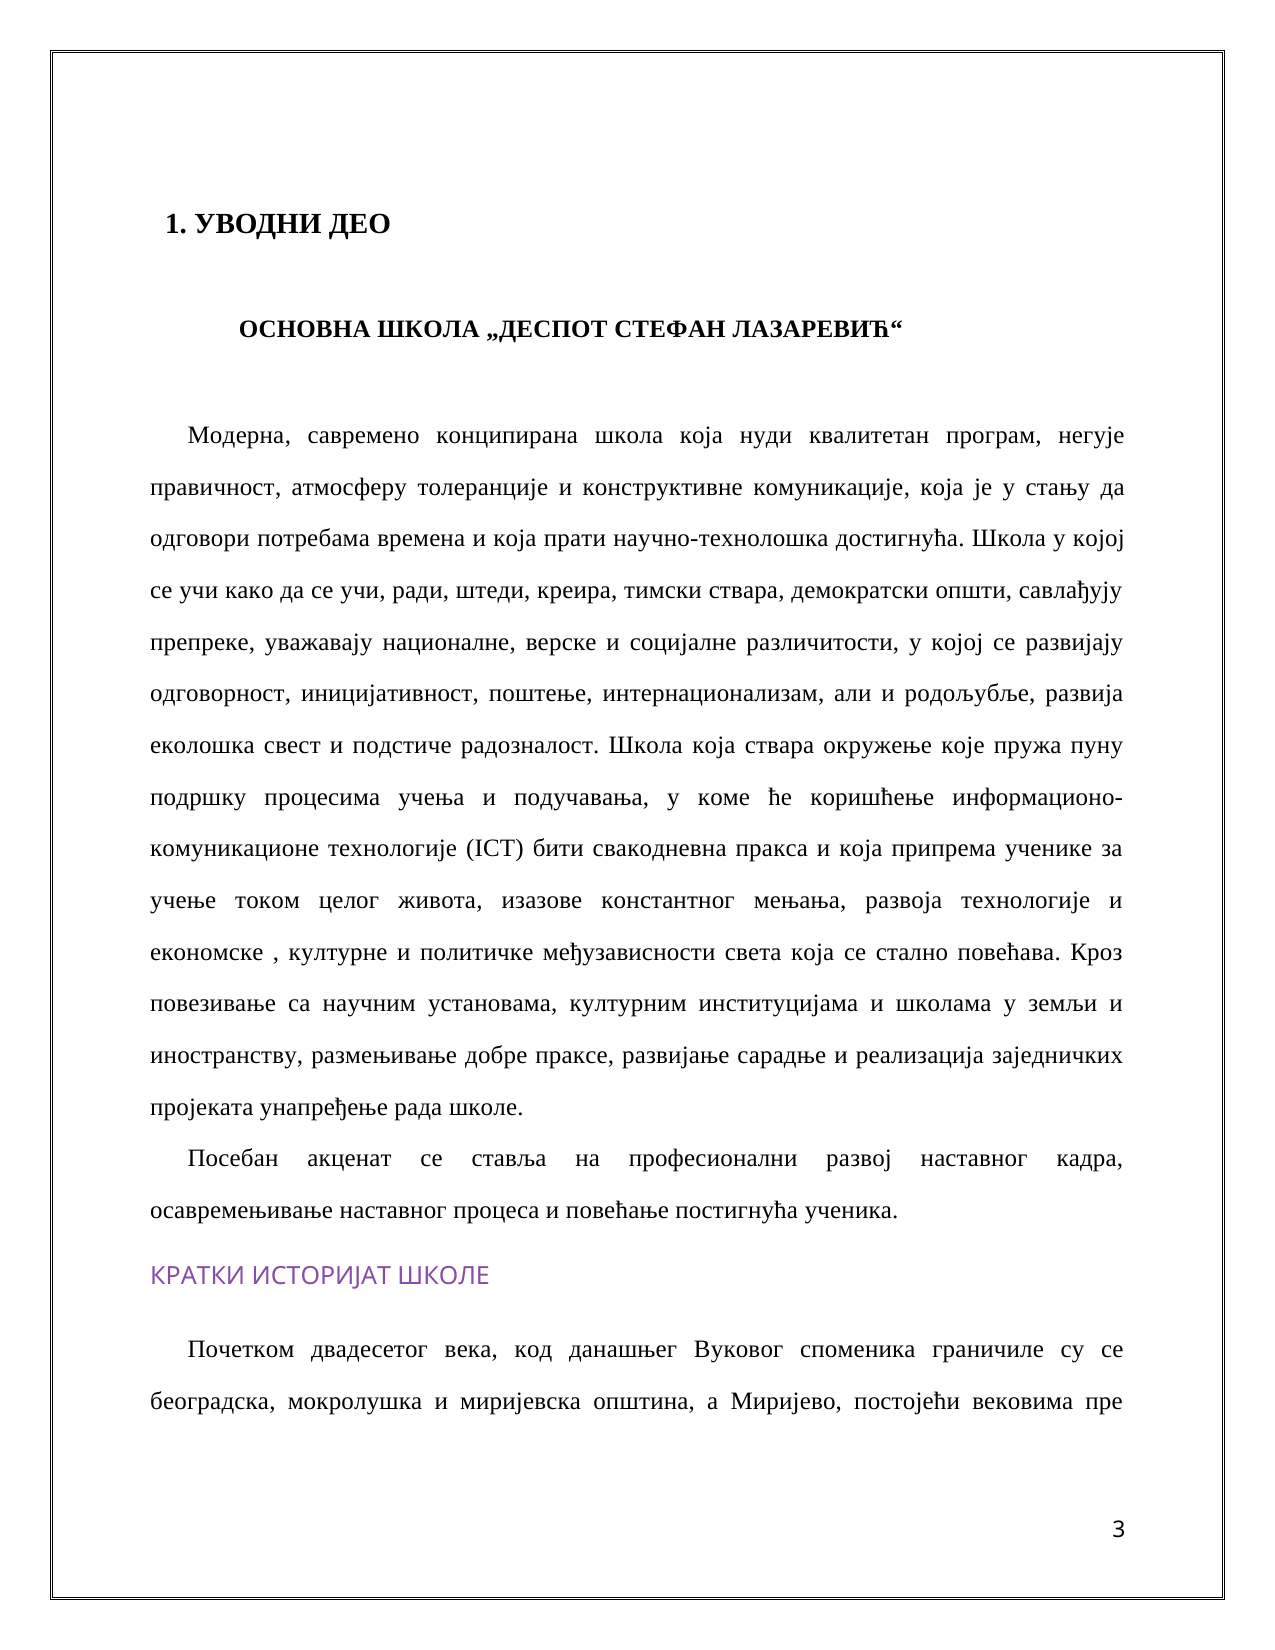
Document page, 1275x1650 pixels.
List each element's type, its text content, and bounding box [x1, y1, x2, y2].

subtitle 1. УВОДНИ ДЕО [165, 206, 1125, 239]
text Посебан акценат се ставља на професионални развој наставног кадра, осавремењивање наставног процеса и повећање постигнућа ученика. [150, 1129, 1125, 1224]
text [150, 1320, 1125, 1414]
subtitle КРАТКИ ИСТОРИЈАТ ШКОЛЕ [150, 1257, 1125, 1291]
text ОСНОВНА ШКОЛА „ДЕСПОТ СТЕФАН ЛАЗАРЕВИЋ“ [150, 299, 1125, 343]
text Модерна, савремено конципирана школа која нуди квалитетан програм, негује правичност, атмосферу толеранције и конструктивне комуникације, која је у стању да одговори потребама времена и која прати научно-технолошка достигнућа. Школа у којој се учи како да се учи, ради, штеди, креира, тимски ствара, демократски општи, савлађују препреке, уважавају националне, верске и социјалне различитости, у којој се развијају одговорност, иницијативност, поштење, интернационализам, али и родољубље, развија еколошка свест и подстиче радозналост. Школа која ствара окружење које пружа пуну подршку процесима учења и подучавања, у коме ће коришћење информационо-комуникационе технологије (ICT) бити свакодневна пракса и која припрема ученике за учење током целог живота, изазове константног мењања, развоја технологије и економске , културне и политичке међузависности света која се стално повећава. Кроз повезивање са научним установама, културним институцијама и школама у земљи и иностранству, размењивање добре праксе, развијање сарадње и реализација заједничких пројеката унапређење рада школе. [150, 406, 1125, 1121]
